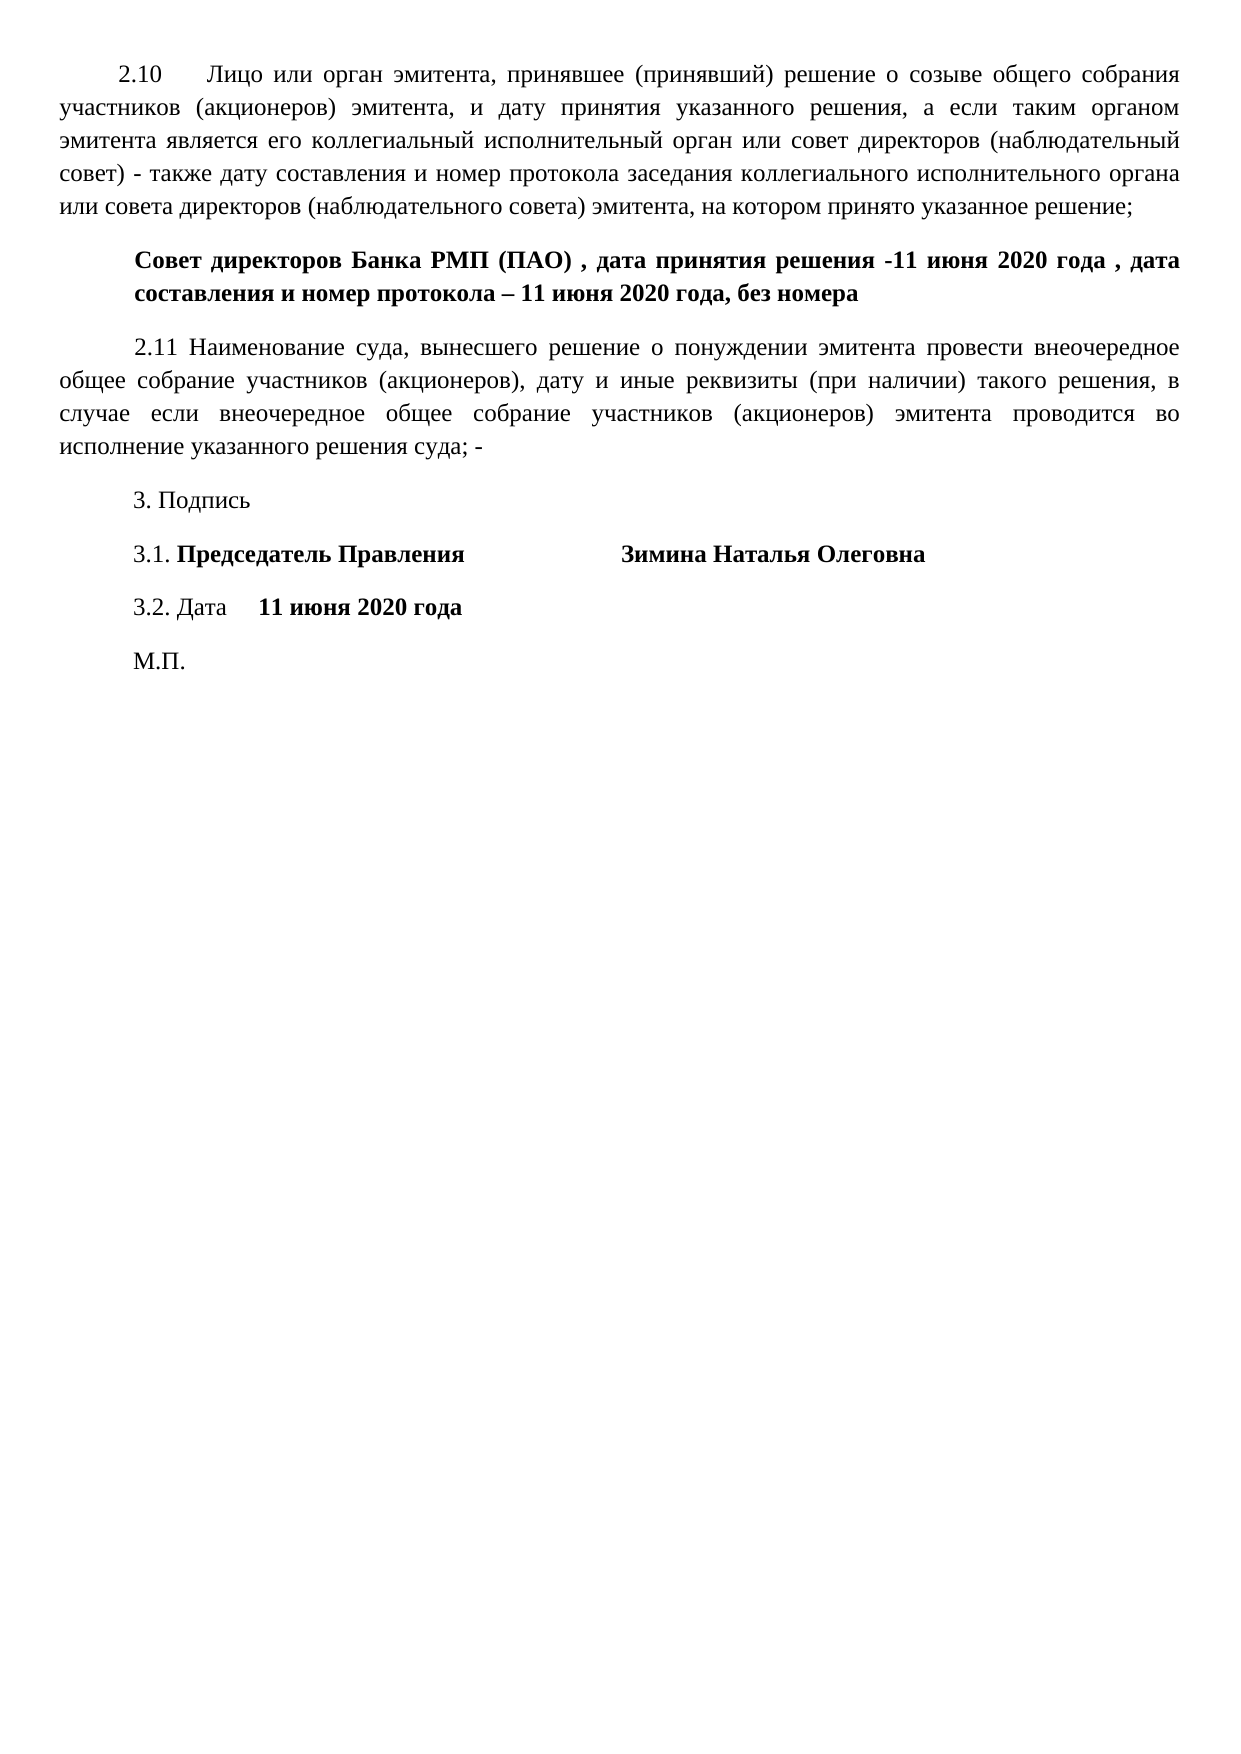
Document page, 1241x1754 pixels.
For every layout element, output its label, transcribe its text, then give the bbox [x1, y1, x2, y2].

text Совет директоров Банка РМП (ПАО) , дата принятия решения -11 июня 2020 года , дата составления и номер протокола – 11 июня 2020 года, без номера [134, 245, 1181, 307]
text М.П. [59, 646, 1181, 675]
text 2.11 Наименование суда, вынесшего решение о понуждении эмитента провести внеочередное общее собрание участников (акционеров), дату и иные реквизиты (при наличии) такого решения, в случае если внеочередное общее собрание участников (акционеров) эмитента проводится во исполнение указанного решения суда; - [59, 332, 1181, 460]
text 3.2. Дата 11 июня 2020 года [59, 592, 1181, 621]
list Лицо или орган эмитента, принявшее (принявший) решение о созыве общего собрания участников (акционеров) эмитента, и дату принятия указанного решения, а если таким органом эмитента является его коллегиальный исполнительный орган или совет директоров (наблюдательный совет) - также дату составления и номер протокола заседания коллегиального исполнительного органа или совета директоров (наблюдательного совета) эмитента, на котором принято указанное решение; [59, 59, 1181, 220]
text 3. Подпись [59, 485, 1181, 513]
text 3.1. Председатель Правления Зимина Наталья Олеговна [59, 539, 1181, 567]
